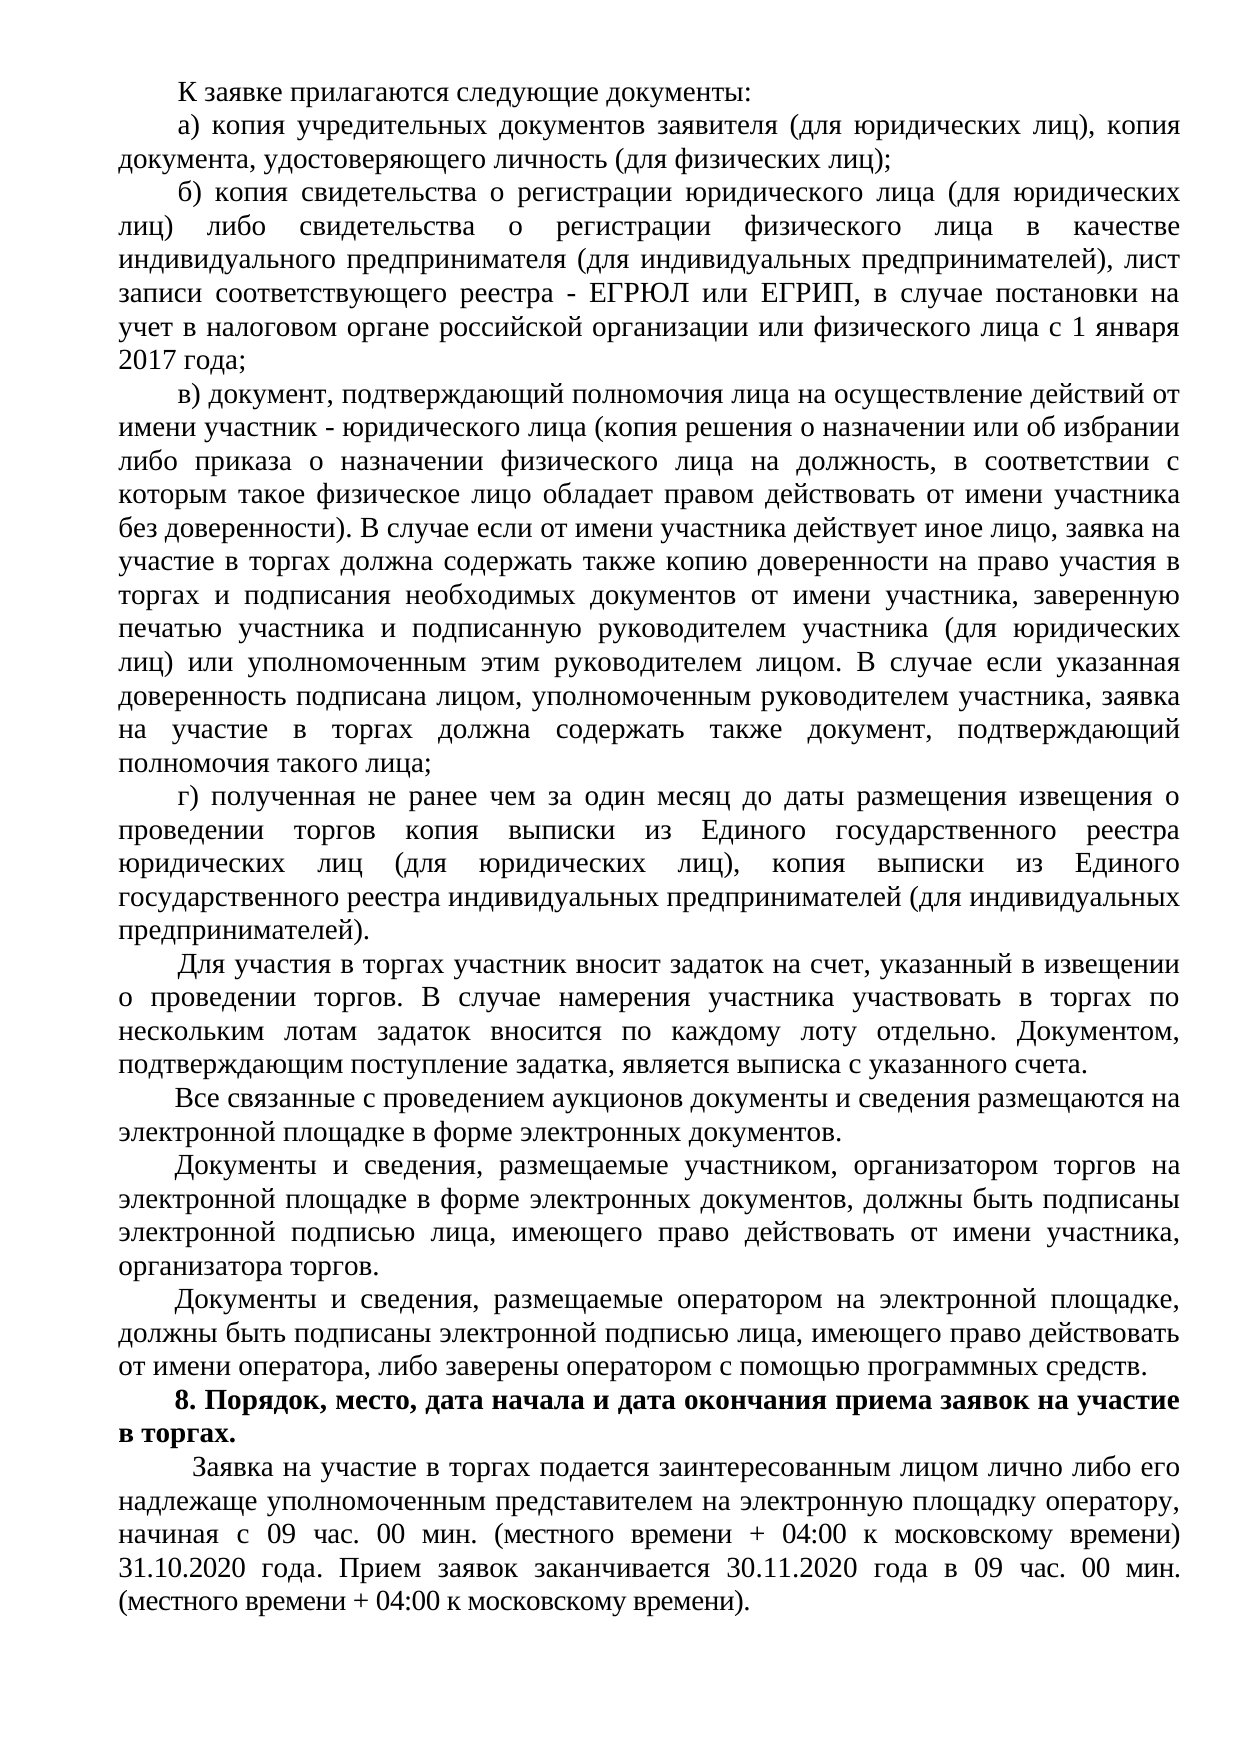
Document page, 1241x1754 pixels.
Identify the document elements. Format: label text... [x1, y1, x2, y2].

text Документы и сведения, размещаемые оператором на электронной площадке, должны быть подписаны электронной подписью лица, имеющего право действовать от имени оператора, либо заверены оператором с помощью программных средств. [118, 1281, 1181, 1382]
text Документы и сведения, размещаемые участником, организатором торгов на электронной площадке в форме электронных документов, должны быть подписаны электронной подписью лица, имеющего право действовать от имени участника, организатора торгов. [118, 1147, 1181, 1281]
text г) полученная не ранее чем за один месяц до даты размещения извещения о проведении торгов копия выписки из Единого государственного реестра юридических лиц (для юридических лиц), копия выписки из Единого государственного реестра индивидуальных предпринимателей (для индивидуальных предпринимателей). [118, 778, 1181, 946]
text б) копия свидетельства о регистрации юридического лица (для юридических лиц) либо свидетельства о регистрации физического лица в качестве индивидуального предпринимателя (для индивидуальных предпринимателей), лист записи соответствующего реестра - ЕГРЮЛ или ЕГРИП, в случае постановки на учет в налоговом органе российской организации или физического лица с 1 января 2017 года; [118, 174, 1181, 376]
text Заявка на участие в торгах подается заинтересованным лицом лично либо его надлежаще уполномоченным представителем на электронную площадку оператору, начиная с 09 час. 00 мин. (местного времени + 04:00 к московскому времени) 31.10.2020 года. Прием заявок заканчивается 30.11.2020 года в 09 час. 00 мин. (местного времени + 04:00 к московскому времени). [118, 1449, 1181, 1617]
text а) копия учредительных документов заявителя (для юридических лиц), копия документа, удостоверяющего личность (для физических лиц); [118, 107, 1181, 174]
text Для участия в торгах участник вносит задаток на счет, указанный в извещении о проведении торгов. В случае намерения участника участвовать в торгах по нескольким лотам задаток вносится по каждому лоту отдельно. Документом, подтверждающим поступление задатка, является выписка с указанного счета. [118, 946, 1181, 1080]
text Все связанные с проведением аукционов документы и сведения размещаются на электронной площадке в форме электронных документов. [118, 1080, 1181, 1147]
text К заявке прилагаются следующие документы: [118, 74, 1181, 107]
text в) документ, подтверждающий полномочия лица на осуществление действий от имени участник - юридического лица (копия решения о назначении или об избрании либо приказа о назначении физического лица на должность, в соответствии с которым такое физическое лицо обладает правом действовать от имени участника без доверенности). В случае если от имени участника действует иное лицо, заявка на участие в торгах должна содержать также копию доверенности на право участия в торгах и подписания необходимых документов от имени участника, заверенную печатью участника и подписанную руководителем участника (для юридических лиц) или уполномоченным этим руководителем лицом. В случае если указанная доверенность подписана лицом, уполномоченным руководителем участника, заявка на участие в торгах должна содержать также документ, подтверждающий полномочия такого лица; [118, 376, 1181, 778]
text 8. Порядок, место, дата начала и дата окончания приема заявок на участие в торгах. [118, 1382, 1181, 1449]
